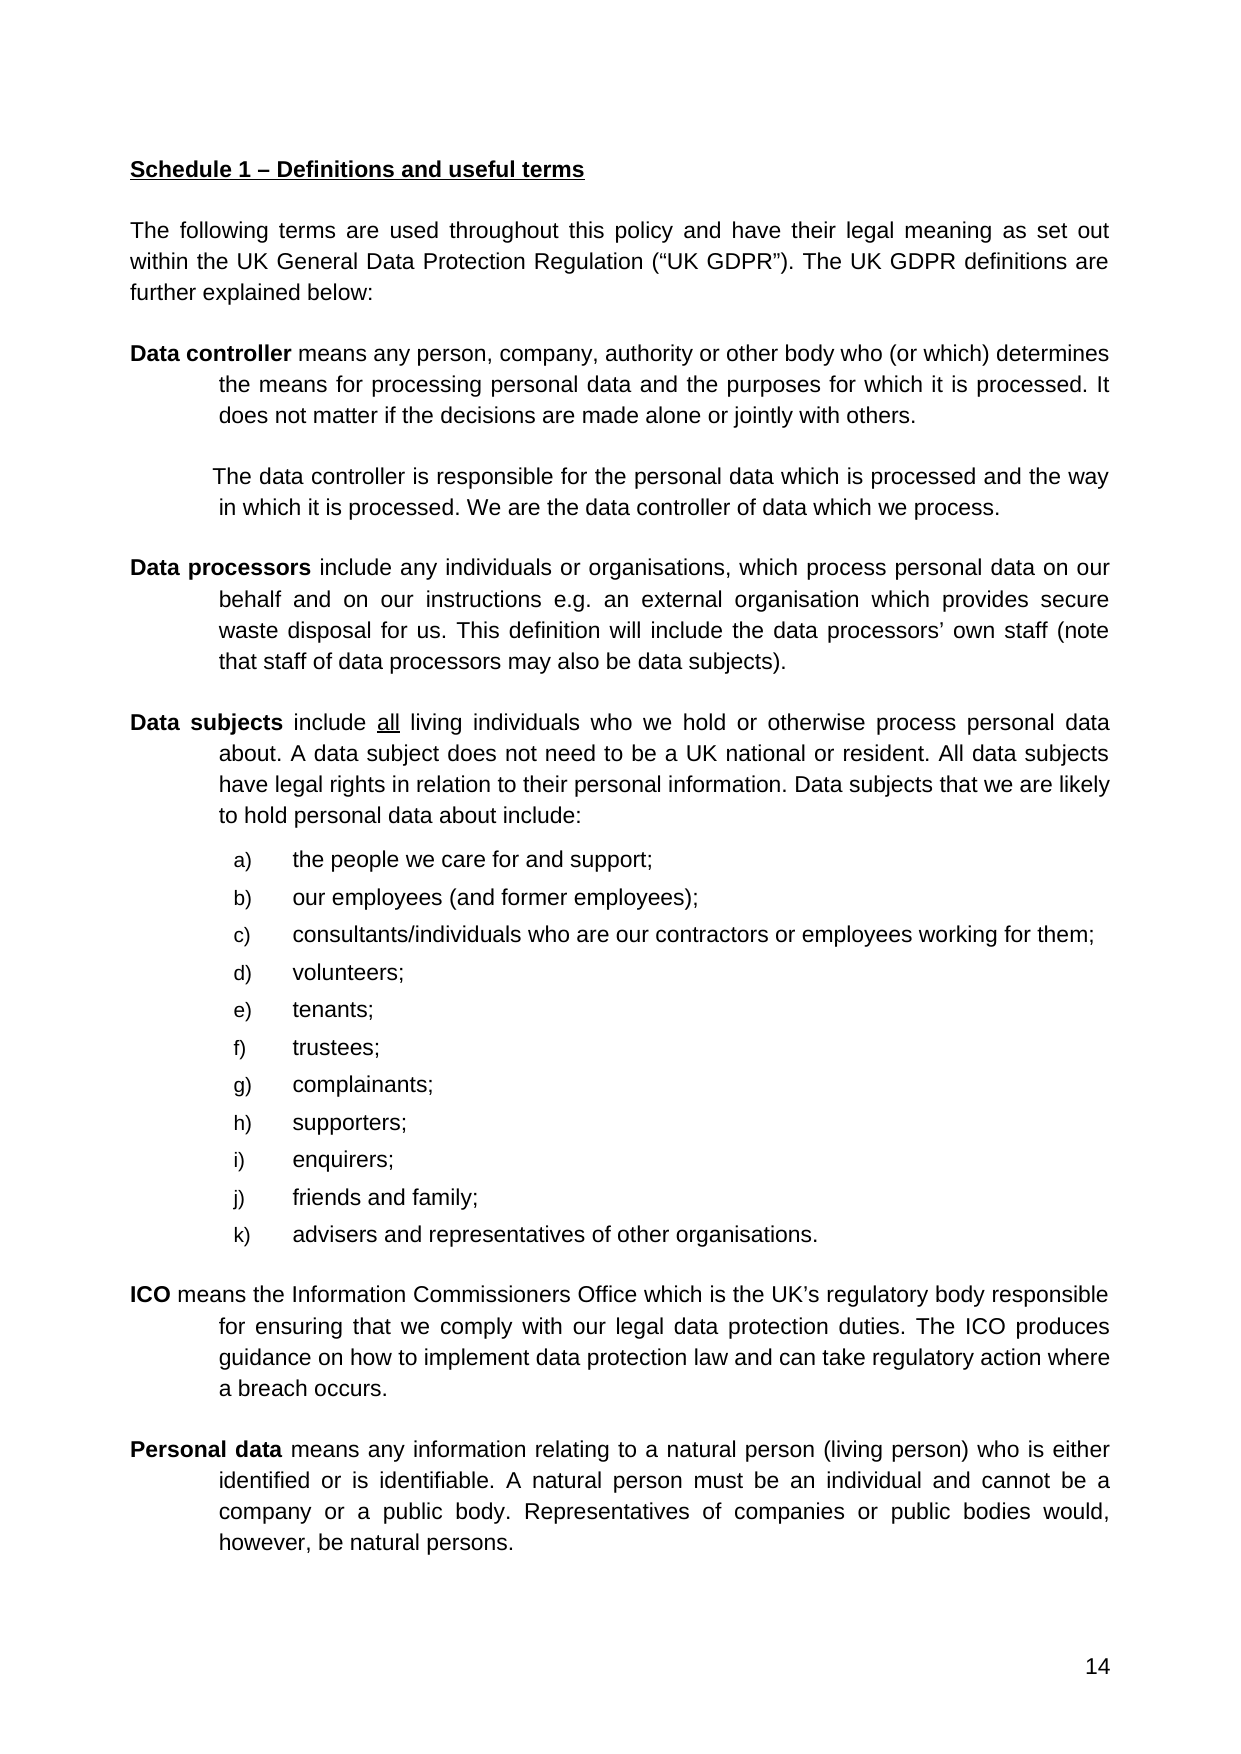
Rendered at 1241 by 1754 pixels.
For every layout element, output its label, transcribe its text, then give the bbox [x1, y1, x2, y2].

subtitle volunteers; [233, 953, 1110, 985]
subtitle advisers and representatives of other organisations. [233, 1216, 1110, 1247]
subtitle enquirers; [233, 1141, 1110, 1172]
subtitle complainants; [233, 1066, 1110, 1097]
subtitle Data controller means any person, company, authority or other body who (or which) determines the means for processing personal data and the purposes for which it is processed. It does not matter if the decisions are made alone or jointly with others. [130, 335, 1110, 428]
subtitle ICO means the Information Commissioners Office which is the UK’s regulatory body responsible for ensuring that we comply with our legal data protection duties. The ICO produces guidance on how to implement data protection law and can take regulatory action where a breach occurs. [130, 1276, 1110, 1401]
subtitle trustees; [233, 1028, 1110, 1060]
subtitle consultants/individuals who are our contractors or employees working for them; [233, 916, 1110, 947]
subtitle Data processors include any individuals or organisations, which process personal data on our behalf and on our instructions e.g. an external organisation which provides secure waste disposal for us. This definition will include the data processors’ own staff (note that staff of data processors may also be data subjects). [130, 549, 1110, 674]
subtitle Personal data means any information relating to a natural person (living person) who is either identified or is identifiable. A natural person must be an individual and cannot be a company or a public body. Representatives of companies or public bodies would, however, be natural persons. [130, 1431, 1110, 1556]
subtitle The following terms are used throughout this policy and have their legal meaning as set out within the UK General Data Protection Regulation (“UK GDPR”). The UK GDPR definitions are further explained below: [130, 212, 1110, 306]
subtitle Data subjects include all living individuals who we hold or otherwise process personal data about. A data subject does not need to be a UK national or resident. All data subjects have legal rights in relation to their personal information. Data subjects that we are likely to hold personal data about include: [130, 703, 1110, 828]
subtitle Schedule 1 – Definitions and useful terms [130, 151, 1110, 183]
subtitle our employees (and former employees); [233, 878, 1110, 910]
subtitle The data controller is responsible for the personal data which is processed and the way in which it is processed. We are the data controller of data which we process. [205, 458, 1110, 520]
subtitle tenants; [233, 991, 1110, 1022]
subtitle the people we care for and support; [233, 841, 1110, 872]
subtitle supporters; [233, 1103, 1110, 1135]
subtitle friends and family; [233, 1178, 1110, 1210]
